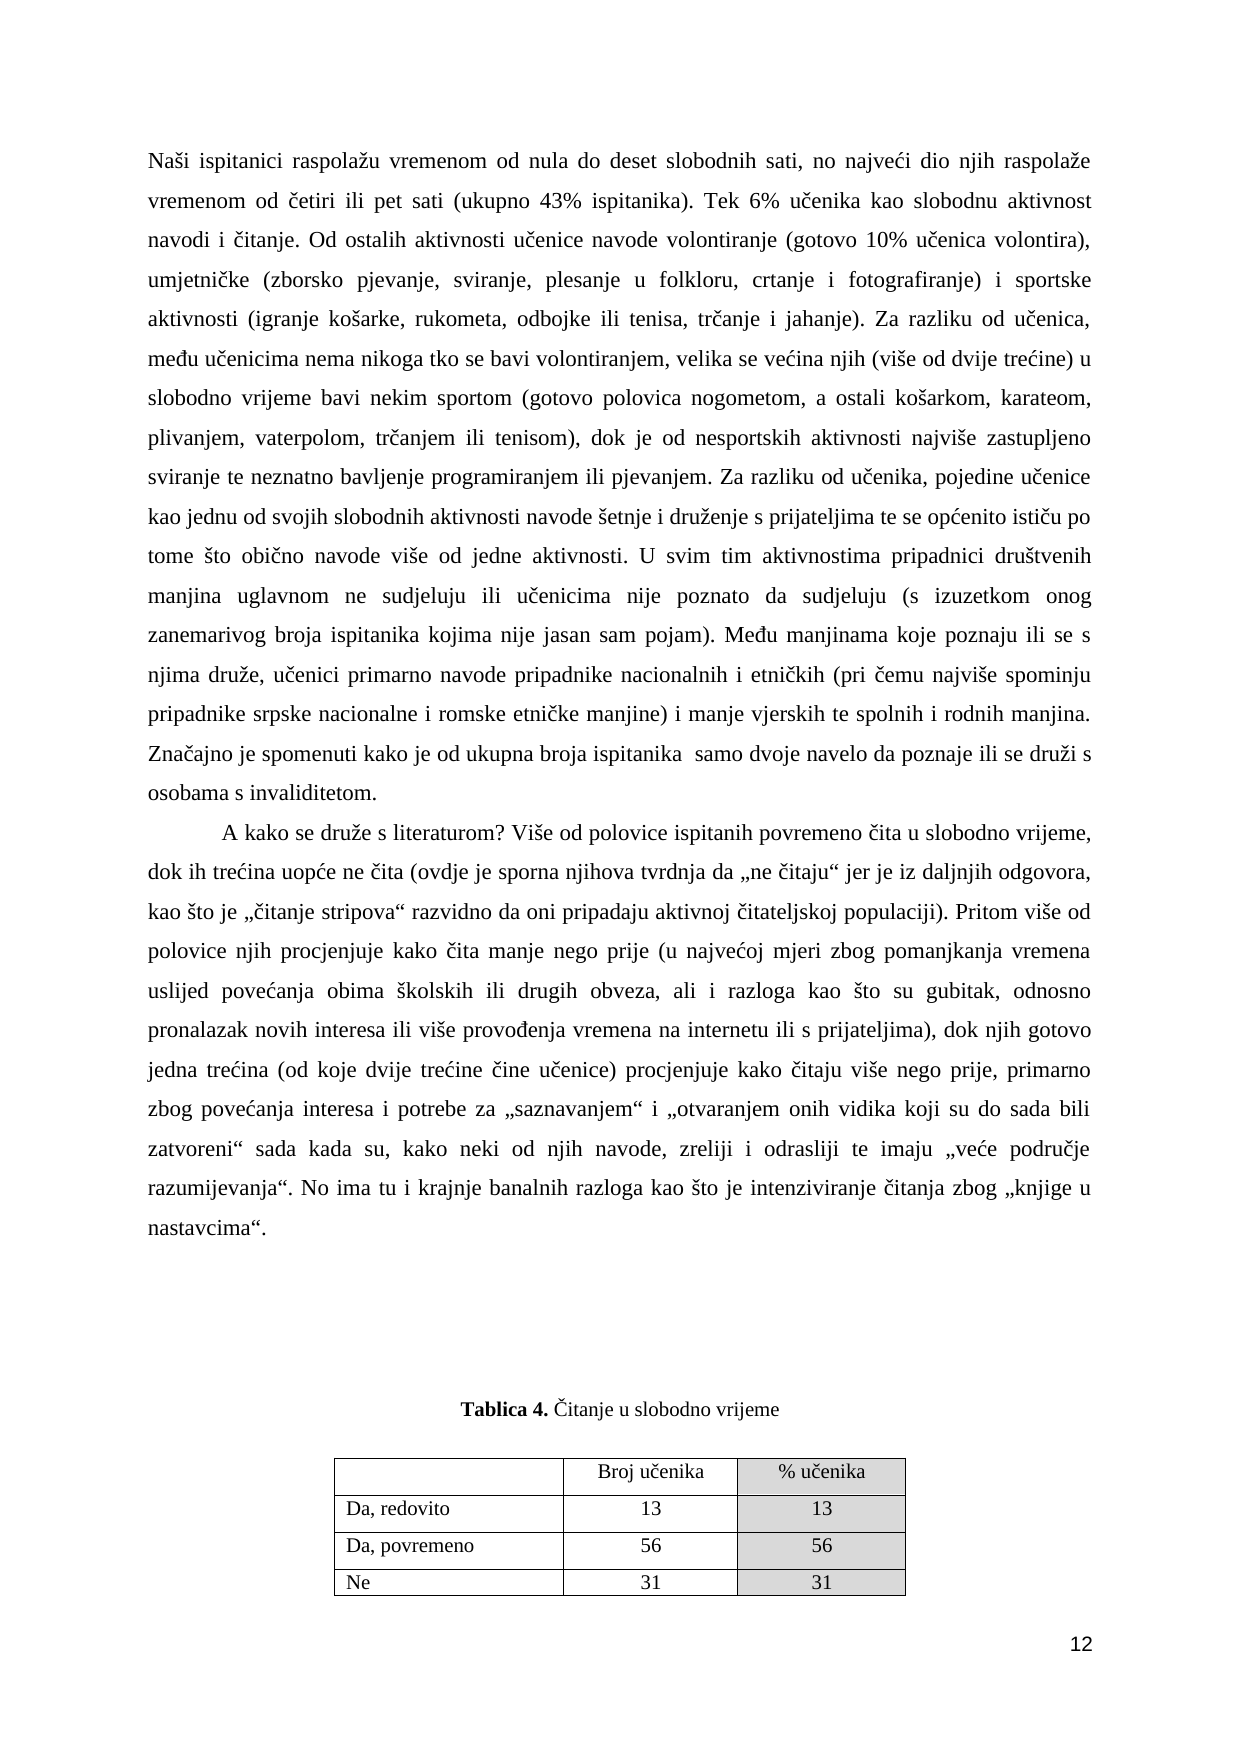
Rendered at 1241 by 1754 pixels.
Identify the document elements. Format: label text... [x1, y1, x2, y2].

table_cell 31 [564, 1570, 737, 1595]
table_cell 56 [738, 1533, 905, 1569]
table_cell 56 [564, 1533, 737, 1569]
table_cell 31 [738, 1570, 905, 1595]
table_header % učenika [738, 1459, 905, 1494]
table_header [335, 1459, 563, 1494]
table_cell 13 [564, 1496, 737, 1532]
table_cell Da, redovito [335, 1496, 563, 1532]
table_cell Da, povremeno [335, 1533, 563, 1569]
text A kako se druže s literaturom? Više od polovice ispitanih povremeno čita u slobodno vrijeme, dok ih trećina uopće ne čita (ovdje je sporna njihova tvrdnja da „ne čitaju“ jer je iz daljnjih odgovora, kao što je „čitanje stripova“ razvidno da oni pripadaju aktivnoj čitateljskoj populaciji). Pritom više od polovice njih procjenjuje kako čita manje nego prije (u najvećoj mjeri zbog pomanjkanja vremena uslijed povećanja obima školskih ili drugih obveza, ali i razloga kao što su gubitak, odnosno pronalazak novih interesa ili više provođenja vremena na internetu ili s prijateljima), dok njih gotovo jedna trećina (od koje dvije trećine čine učenice) procjenjuje kako čitaju više nego prije, primarno zbog povećanja interesa i potrebe za „saznavanjem“ i „otvaranjem onih vidika koji su do sada bili zatvoreni“ sada kada su, kako neki od njih navode, zreliji i odrasliji te imaju „veće područje razumijevanja“. No ima tu i krajnje banalnih razloga kao što je intenziviranje čitanja zbog „knjige u nastavcima“. [148, 819, 1093, 1240]
text Naši ispitanici raspolažu vremenom od nula do deset slobodnih sati, no najveći dio njih raspolaže vremenom od četiri ili pet sati (ukupno 43% ispitanika). Tek 6% učenika kao slobodnu aktivnost navodi i čitanje. Od ostalih aktivnosti učenice navode volontiranje (gotovo 10% učenica volontira), umjetničke (zborsko pjevanje, sviranje, plesanje u folkloru, crtanje i fotografiranje) i sportske aktivnosti (igranje košarke, rukometa, odbojke ili tenisa, trčanje i jahanje). Za razliku od učenica, među učenicima nema nikoga tko se bavi volontiranjem, velika se većina njih (više od dvije trećine) u slobodno vrijeme bavi nekim sportom (gotovo polovica nogometom, a ostali košarkom, karateom, plivanjem, vaterpolom, trčanjem ili tenisom), dok je od nesportskih aktivnosti najviše zastupljeno sviranje te neznatno bavljenje programiranjem ili pjevanjem. Za razliku od učenika, pojedine učenice kao jednu od svojih slobodnih aktivnosti navode šetnje i druženje s prijateljima te se općenito ističu po tome što obično navode više od jedne aktivnosti. U svim tim aktivnostima pripadnici društvenih manjina uglavnom ne sudjeluju ili učenicima nije poznato da sudjeluju (s izuzetkom onog zanemarivog broja ispitanika kojima nije jasan sam pojam). Među manjinama koje poznaju ili se s njima druže, učenici primarno navode pripadnike nacionalnih i etničkih (pri čemu najviše spominju pripadnike srpske nacionalne i romske etničke manjine) i manje vjerskih te spolnih i rodnih manjina. Značajno je spomenuti kako je od ukupna broja ispitanika samo dvoje navelo da poznaje ili se druži s osobama s invaliditetom. [148, 148, 1093, 806]
text Tablica 4. Čitanje u slobodno vrijeme [148, 1396, 1093, 1421]
table_cell Ne [335, 1570, 563, 1595]
table_header Broj učenika [564, 1459, 737, 1494]
table_cell 13 [738, 1496, 905, 1532]
